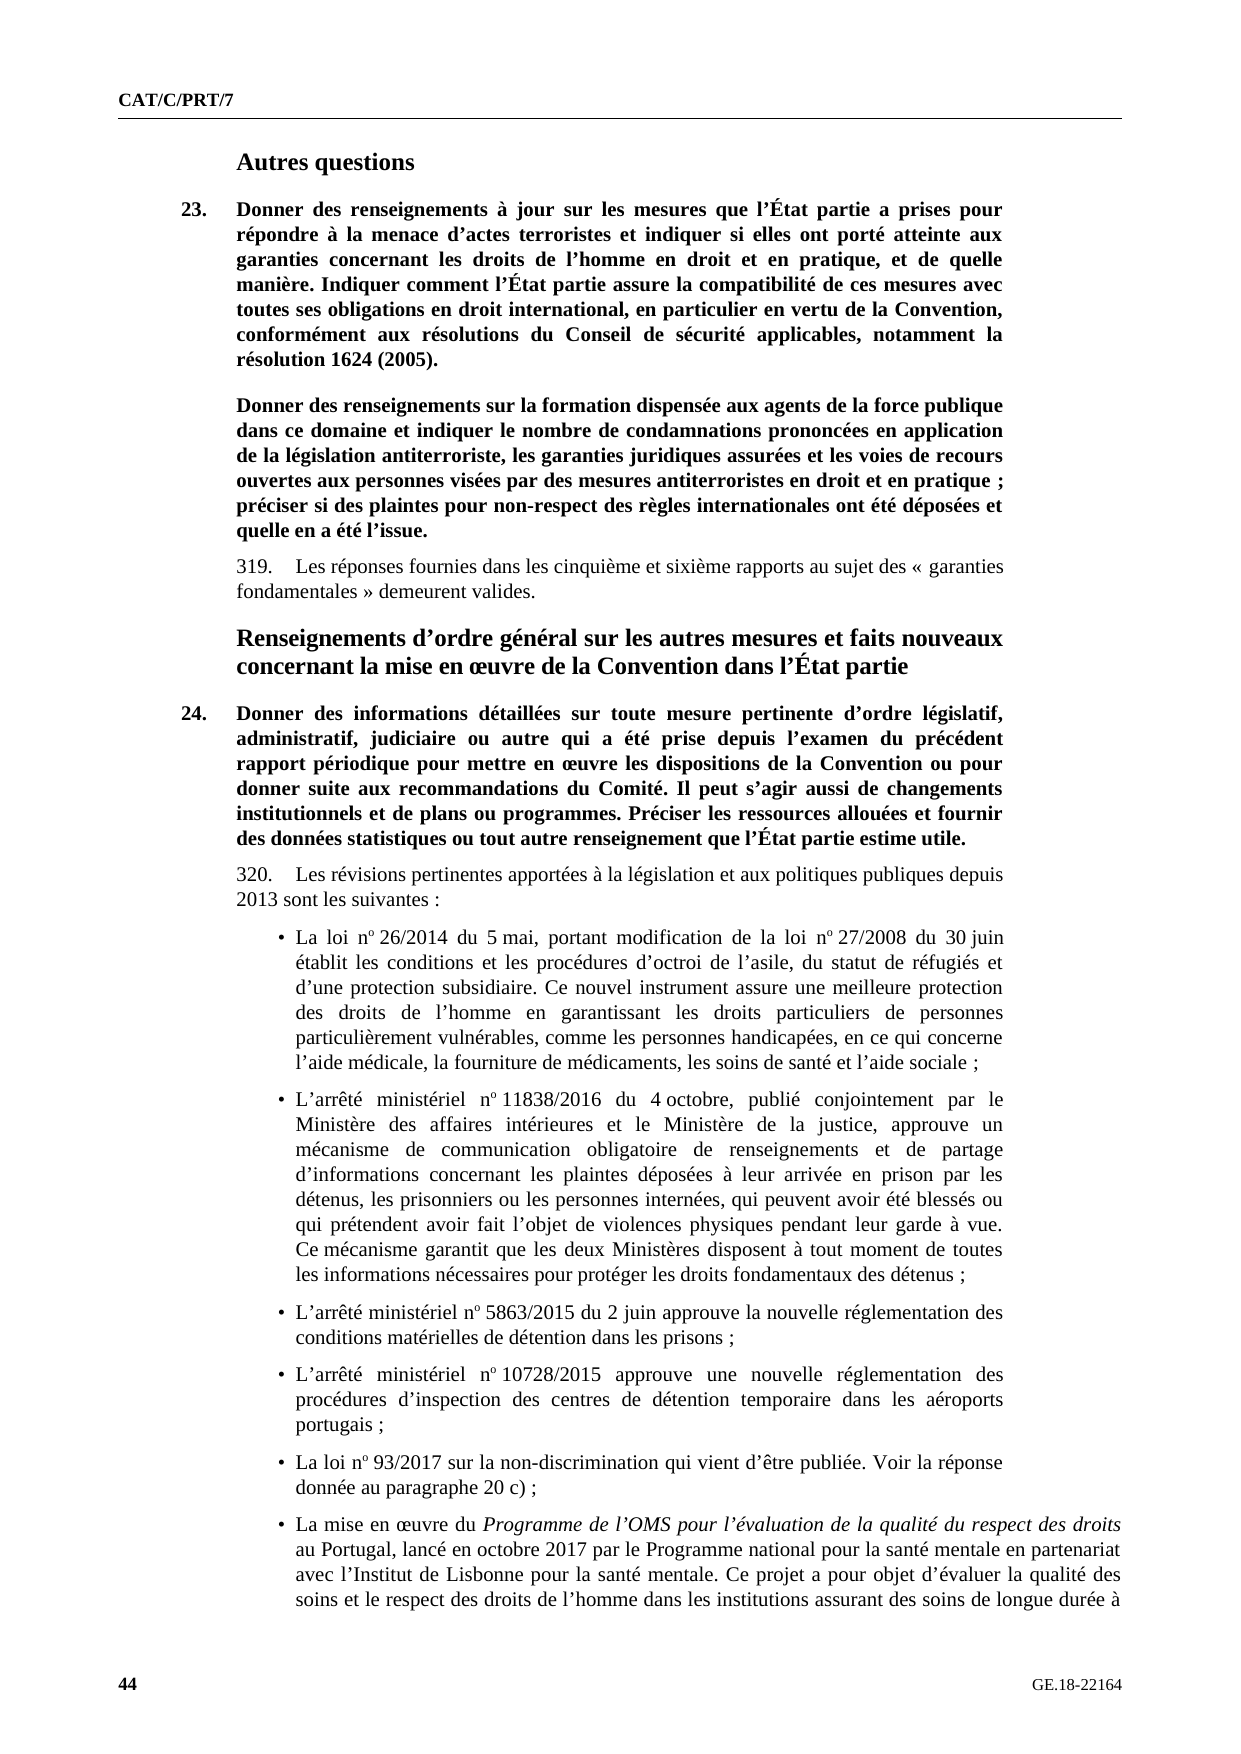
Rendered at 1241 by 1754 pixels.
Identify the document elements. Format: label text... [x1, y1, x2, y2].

list • La loi no 93/2017 sur la non-discrimination qui vient d’être publiée. Voir la réponse donnée au paragraphe 20 c) ; [278, 1449, 1004, 1499]
text 23. Donner des renseignements à jour sur les mesures que l’État partie a prises pour répondre à la menace d’actes terroristes et indiquer si elles ont porté atteinte aux garanties concernant les droits de l’homme en droit et en pratique, et de quelle manière. Indiquer comment l’État partie assure la compatibilité de ces mesures avec toutes ses obligations en droit international, en particulier en vertu de la Convention, conformément aux résolutions du Conseil de sécurité applicables, notamment la résolution 1624 (2005). [118, 197, 1004, 372]
text 319. Les réponses fournies dans les cinquième et sixième rapports au sujet des « garanties fondamentales » demeurent valides. [236, 553, 1004, 603]
list • L’arrêté ministériel no 10728/2015 approuve une nouvelle réglementation des procédures d’inspection des centres de détention temporaire dans les aéroports portugais ; [278, 1361, 1004, 1436]
text 24. Donner des informations détaillées sur toute mesure pertinente d’ordre législatif, administratif, judiciaire ou autre qui a été prise depuis l’examen du précédent rapport périodique pour mettre en œuvre les dispositions de la Convention ou pour donner suite aux recommandations du Comité. Il peut s’agir aussi de changements institutionnels et de plans ou programmes. Préciser les ressources allouées et fournir des données statistiques ou tout autre renseignement que l’État partie estime utile. [118, 701, 1004, 851]
text 320. Les révisions pertinentes apportées à la législation et aux politiques publiques depuis 2013 sont les suivantes : [236, 861, 1004, 911]
list • La loi no 26/2014 du 5 mai, portant modification de la loi no 27/2008 du 30 juin établit les conditions et les procédures d’octroi de l’asile, du statut de réfugiés et d’une protection subsidiaire. Ce nouvel instrument assure une meilleure protection des droits de l’homme en garantissant les droits particuliers de personnes particulièrement vulnérables, comme les personnes handicapées, en ce qui concerne l’aide médicale, la fourniture de médicaments, les soins de santé et l’aide sociale ; [278, 924, 1004, 1074]
text Renseignements d’ordre général sur les autres mesures et faits nouveaux concernant la mise en œuvre de la Convention dans l’État partie [118, 624, 1004, 680]
list • L’arrêté ministériel no 5863/2015 du 2 juin approuve la nouvelle réglementation des conditions matérielles de détention dans les prisons ; [278, 1299, 1004, 1349]
text Donner des renseignements sur la formation dispensée aux agents de la force publique dans ce domaine et indiquer le nombre de condamnations prononcées en application de la législation antiterroriste, les garanties juridiques assurées et les voies de recours ouvertes aux personnes visées par des mesures antiterroristes en droit et en pratique ; préciser si des plaintes pour non-respect des règles internationales ont été déposées et quelle en a été l’issue. [118, 392, 1004, 542]
list • L’arrêté ministériel no 11838/2016 du 4 octobre, publié conjointement par le Ministère des affaires intérieures et le Ministère de la justice, approuve un mécanisme de communication obligatoire de renseignements et de partage d’informations concernant les plaintes déposées à leur arrivée en prison par les détenus, les prisonniers ou les personnes internées, qui peuvent avoir été blessés ou qui prétendent avoir fait l’objet de violences physiques pendant leur garde à vue. Ce mécanisme garantit que les deux Ministères disposent à tout moment de toutes les informations nécessaires pour protéger les droits fondamentaux des détenus ; [278, 1086, 1004, 1286]
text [278, 1511, 1122, 1611]
text Autres questions [118, 148, 1004, 176]
